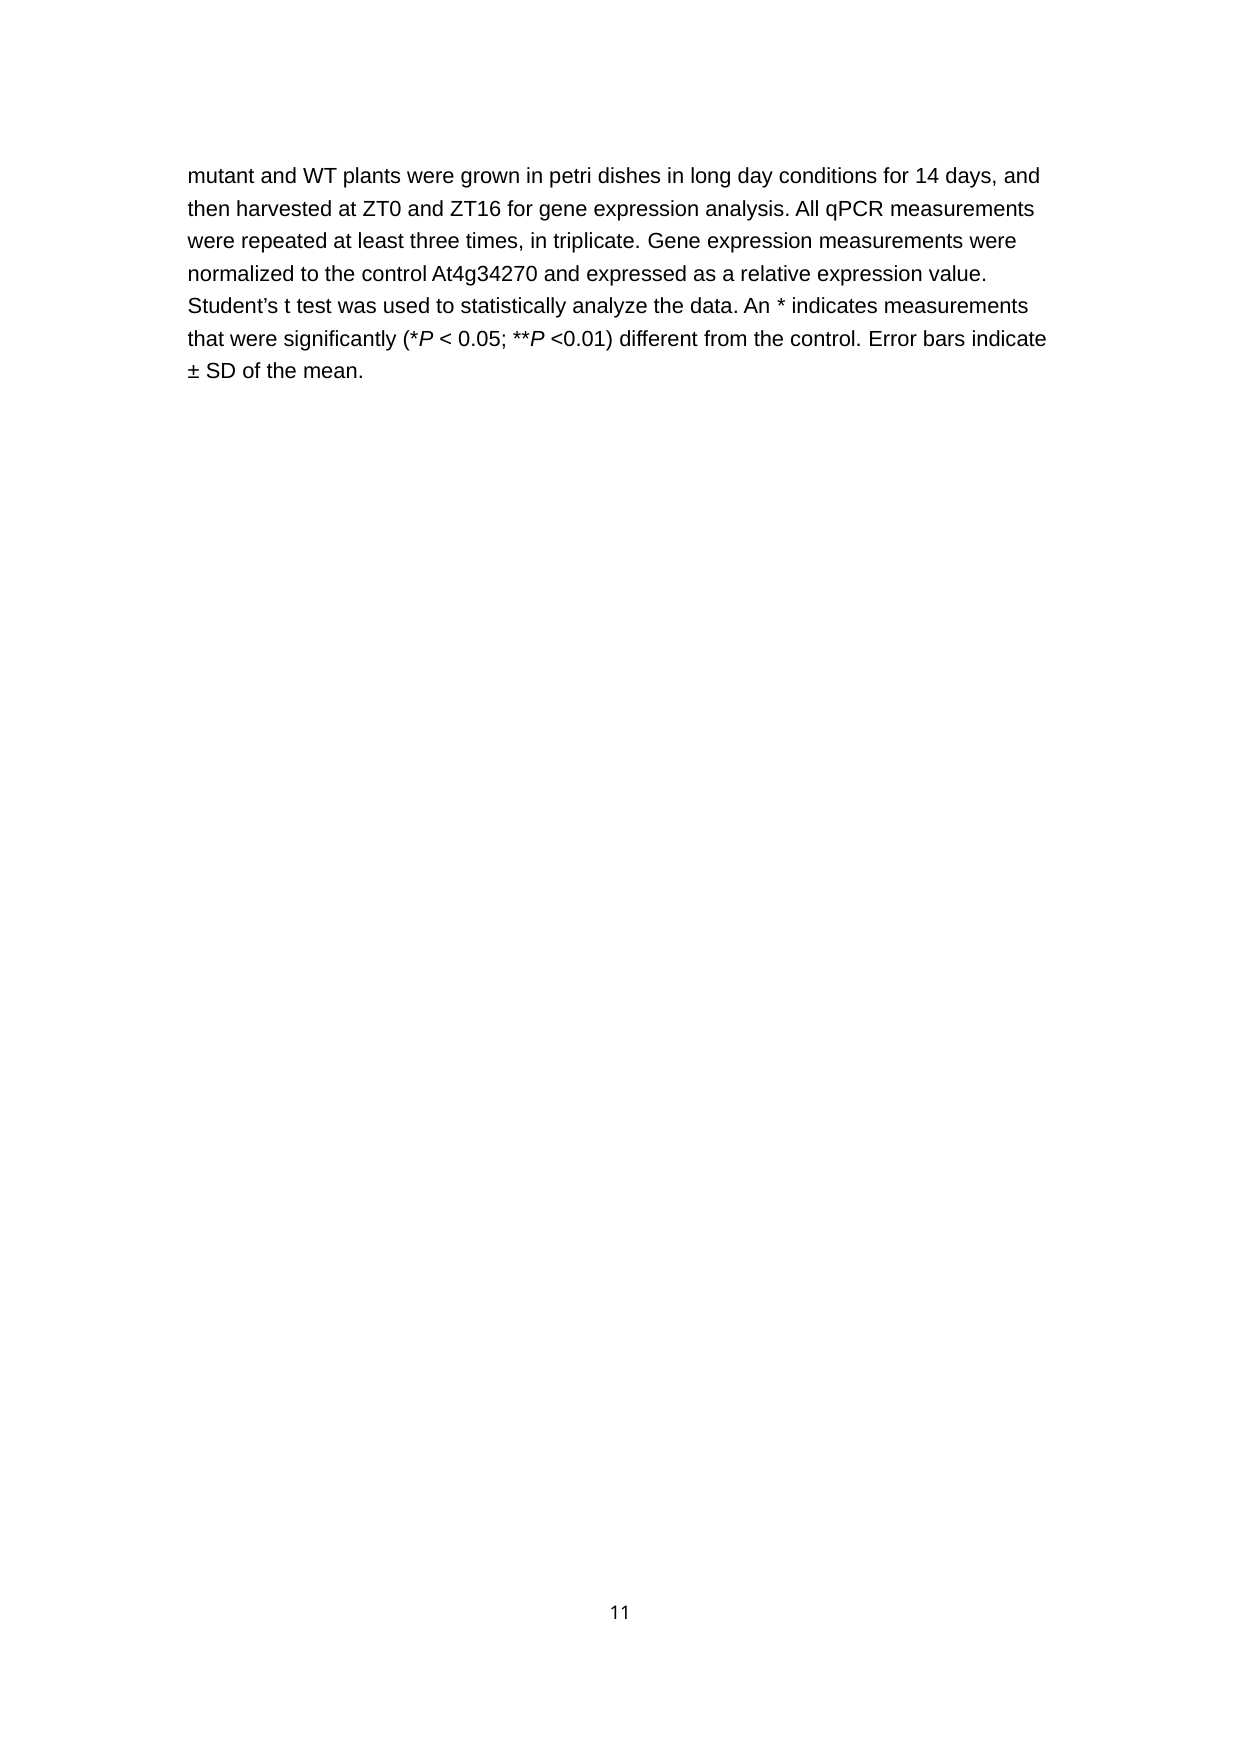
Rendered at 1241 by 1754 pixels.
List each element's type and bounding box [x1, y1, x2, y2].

text [187, 160, 1053, 387]
